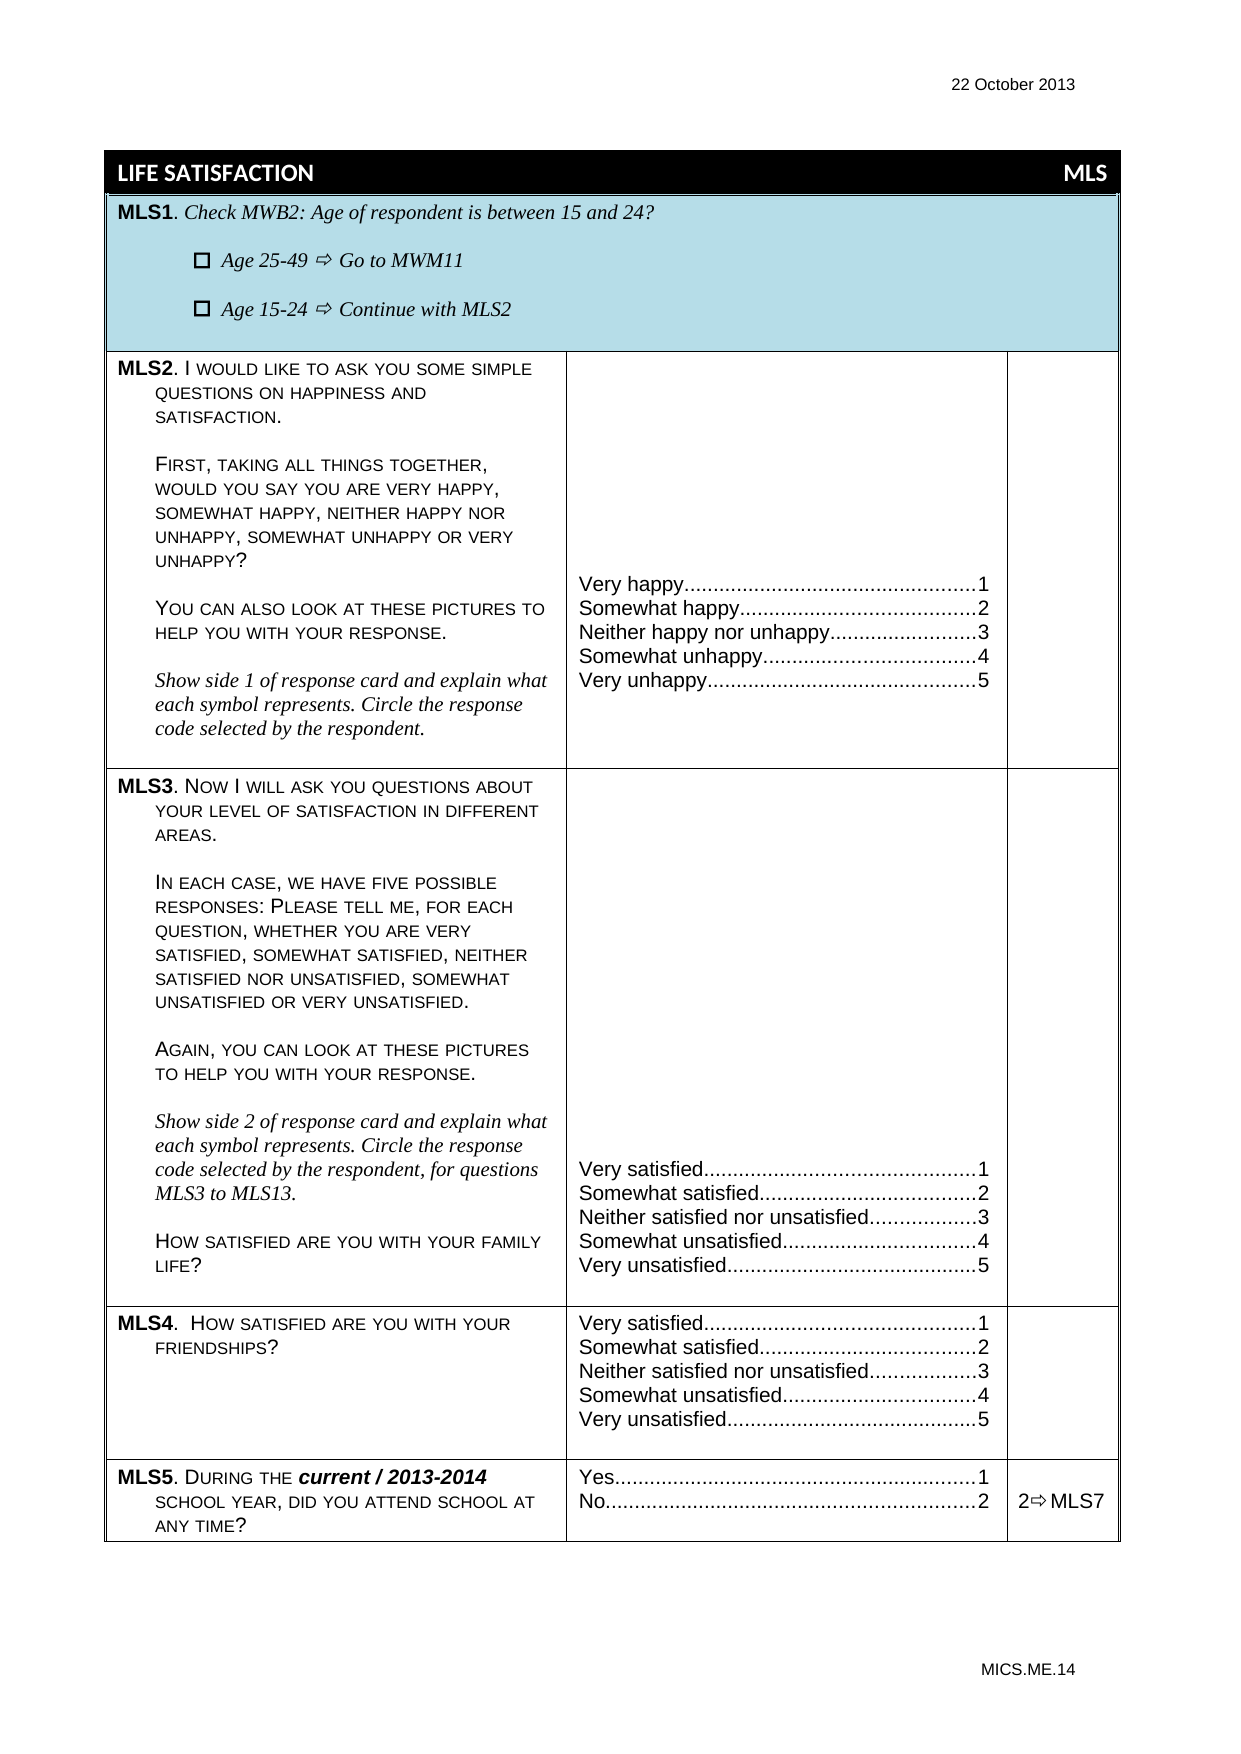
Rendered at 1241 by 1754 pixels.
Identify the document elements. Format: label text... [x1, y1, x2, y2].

table_cell MLS2. I would like to ask you some simple questions on happiness and satisfaction. First, taking all things together, would you say you are very happy, somewhat happy, neither happy nor unhappy, somewhat unhappy or very unhappy? You can also look at these pictures to help you with your response. Show side 1 of response card and explain what each symbol represents. Circle the response code selected by the respondent. [107, 352, 566, 768]
table_cell Yes 1 No 2 [567, 1460, 1007, 1541]
table_cell MLS5. During the current / 2013-2014 school year, did you attend school at any time? [107, 1460, 566, 1541]
table_cell [1008, 1307, 1118, 1459]
table_cell [1008, 352, 1118, 768]
table_cell [1008, 769, 1118, 1306]
table_cell MLS1. Check MWB2: Age of respondent is between 15 and 24? Age 25-49 Go to MWM11 Age 15-24 Continue with MLS2 [107, 193, 1118, 351]
table_cell MLS3. Now I will ask you questions about your level of satisfaction in different areas. In each case, we have five possible responses: Please tell me, for each question, whether you are very satisfied, somewhat satisfied, neither satisfied nor unsatisfied, somewhat unsatisfied or very unsatisfied. Again, you can look at these pictures to help you with your response. Show side 2 of response card and explain what each symbol represents. Circle the response code selected by the respondent, for questions MLS3 to MLS13. How satisfied are you with your family life? [107, 769, 566, 1306]
table_cell 2MLS7 [1008, 1460, 1118, 1541]
table_cell MLS4. How satisfied are you with your friendships? [107, 1307, 566, 1459]
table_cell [567, 1307, 1007, 1459]
table_cell Very happy 1 Somewhat happy 2 Neither happy nor unhappy 3 Somewhat unhappy 4 Very unhappy 5 [567, 352, 1007, 768]
table_cell Very satisfied 1 Somewhat satisfied 2 Neither satisfied nor unsatisfied 3 Somewhat unsatisfied 4 Very unsatisfied 5 [567, 769, 1007, 1306]
table_header life satisfaction Mls [107, 153, 1118, 193]
